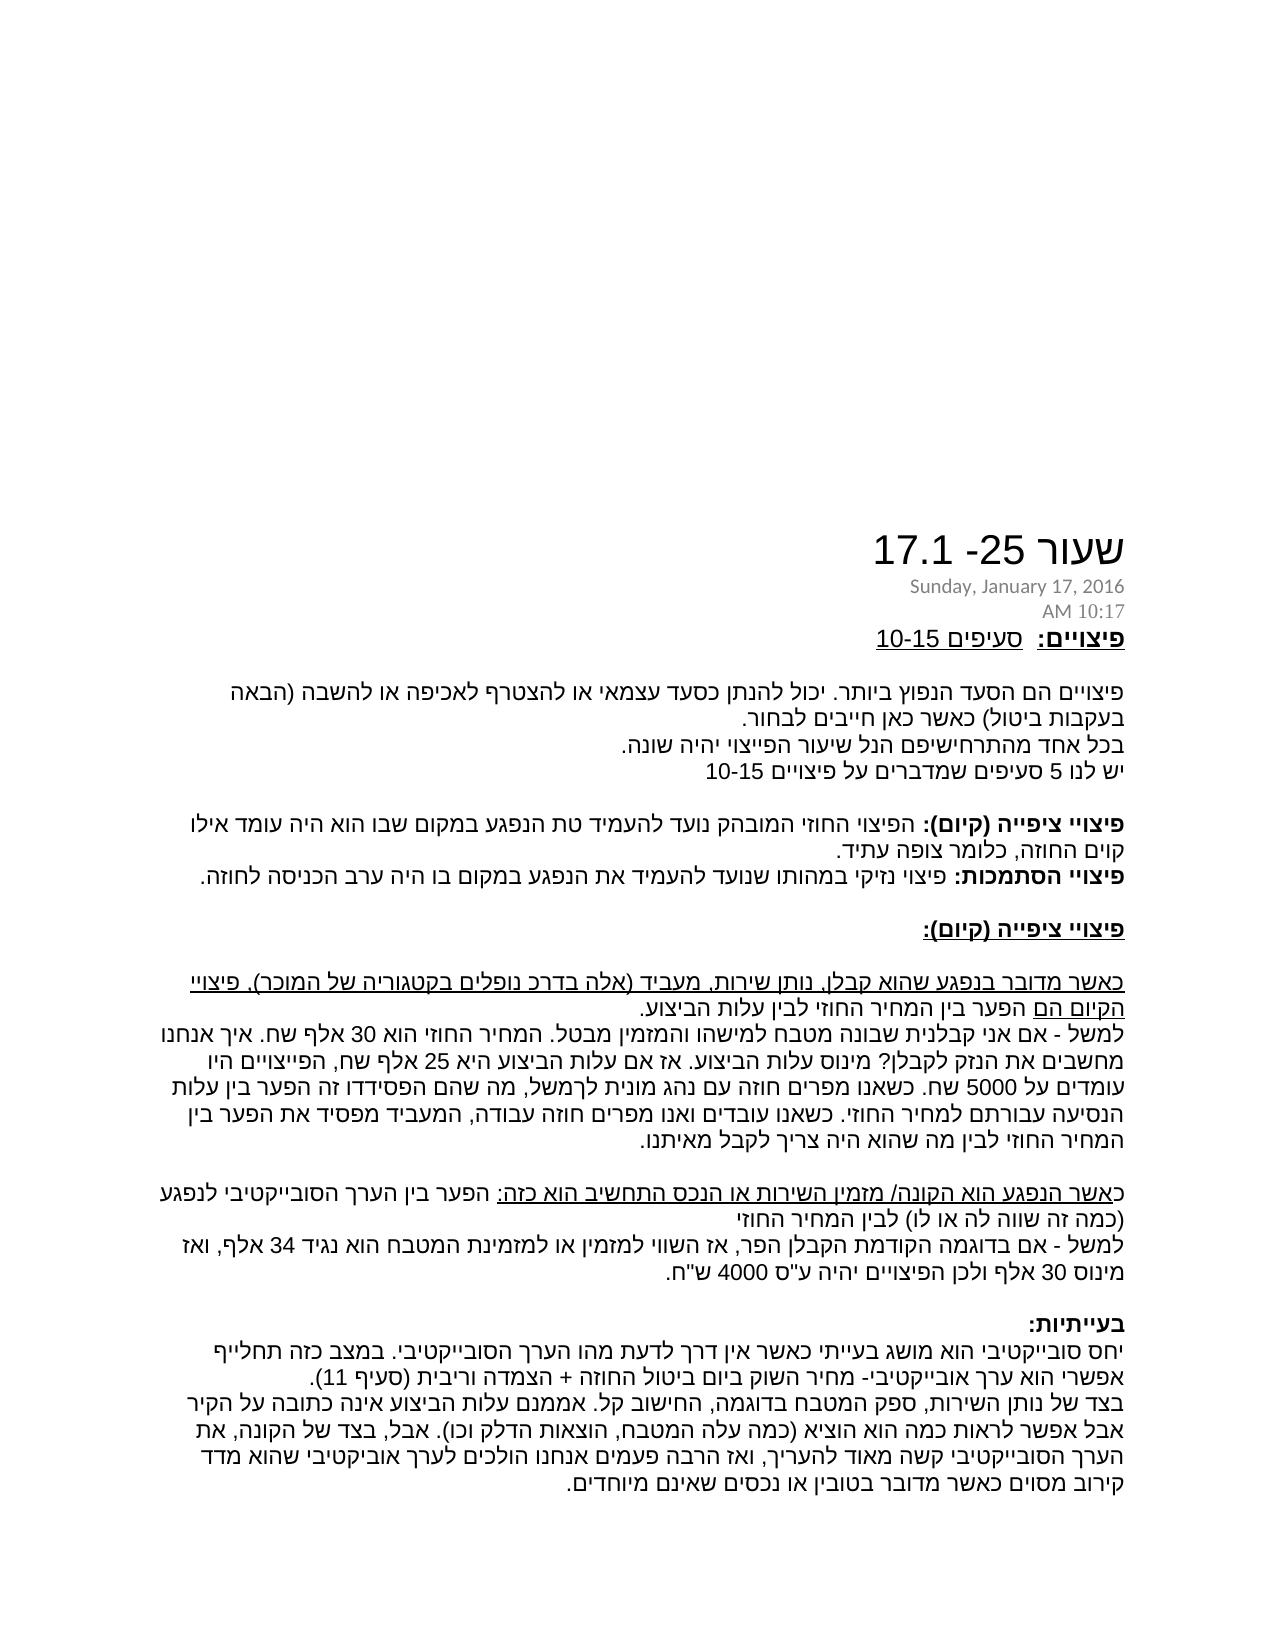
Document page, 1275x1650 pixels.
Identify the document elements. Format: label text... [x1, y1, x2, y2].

text יחס סובייקטיבי הוא מושג בעייתי כאשר אין דרך לדעת מהו הערך הסובייקטיבי. במצב כזה תחלייף אפשרי הוא ערך אובייקטיבי- מחיר השוק ביום ביטול החוזה + הצמדה וריבית (סעיף 11). [150, 1338, 1125, 1390]
text כאשר מדובר בנפגע שהוא קבלן, נותן שירות, מעביד (אלה בדרכ נופלים בקטגוריה של המוכר), פיצויי הקיום הם הפער בין המחיר החוזי לבין עלות הביצוע. למשל - אם אני קבלנית שבונה מטבח למישהו והמזמין מבטל. המחיר החוזי הוא 30 אלף שח. איך אנחנו מחשבים את הנזק לקבלן? מינוס עלות הביצוע. אז אם עלות הביצוע היא 25 אלף שח, הפייצויים היו עומדים על 5000 שח. כשאנו מפרים חוזה עם נהג מונית לךמשל, מה שהם הפסידדו זה הפער בין עלות הנסיעה עבורתם למחיר החוזי. כשאנו עובדים ואנו מפרים חוזה עבודה, המעביד מפסיד את הפער בין המחיר החוזי לבין מה שהוא היה צריך לקבל מאיתנו. [150, 969, 1125, 1153]
text פיצויים: סעיפים 10-15 [150, 624, 1125, 652]
text פיצויי ציפייה (קיום): [150, 916, 1125, 942]
text בעייתיות: [150, 1311, 1125, 1338]
text יש לנו 5 סעיפים שמדברים על פיצויים 10-15 [150, 758, 1125, 784]
text Sunday, January 17, 2016 [150, 573, 1125, 598]
text כאשר הנפגע הוא הקונה/ מזמין השירות או הנכס התחשיב הוא כזה: הפער בין הערך הסובייקטיבי לנפגע (כמה זה שווה לה או לו) לבין המחיר החוזי למשל - אם בדוגמה הקודמת הקבלן הפר, אז השווי למזמין או למזמינת המטבח הוא נגיד 34 אלף, ואז מינוס 30 אלף ולכן הפיצויים יהיה ע"ס 4000 ש"ח. [150, 1179, 1125, 1285]
text פיצויי ציפייה (קיום): הפיצוי החוזי המובהק נועד להעמיד טת הנפגע במקום שבו הוא היה עומד אילו קוים החוזה, כלומר צופה עתיד. פיצויי הסתמכות: פיצוי נזיקי במהותו שנועד להעמיד את הנפגע במקום בו היה ערב הכניסה לחוזה. [150, 811, 1125, 890]
text בצד של נותן השירות, ספק המטבח בדוגמה, החישוב קל. אממנם עלות הביצוע אינה כתובה על הקיר אבל אפשר לראות כמה הוא הוציא (כמה עלה המטבח, הוצאות הדלק וכו). אבל, בצד של הקונה, את הערך הסובייקטיבי קשה מאוד להעריך, ואז הרבה פעמים אנחנו הולכים לערך אוביקטיבי שהוא מדד קירוב מסוים כאשר מדובר בטובין או נכסים שאינם מיוחדים. [150, 1390, 1125, 1496]
text 10:17 AM [150, 598, 1125, 624]
text שעור 25- 17.1 [150, 525, 1125, 573]
text פיצויים הם הסעד הנפוץ ביותר. יכול להנתן כסעד עצמאי או להצטרף לאכיפה או להשבה (הבאה בעקבות ביטול) כאשר כאן חייבים לבחור. בכל אחד מהתרחישיפם הנל שיעור הפייצוי יהיה שונה. [150, 679, 1125, 758]
